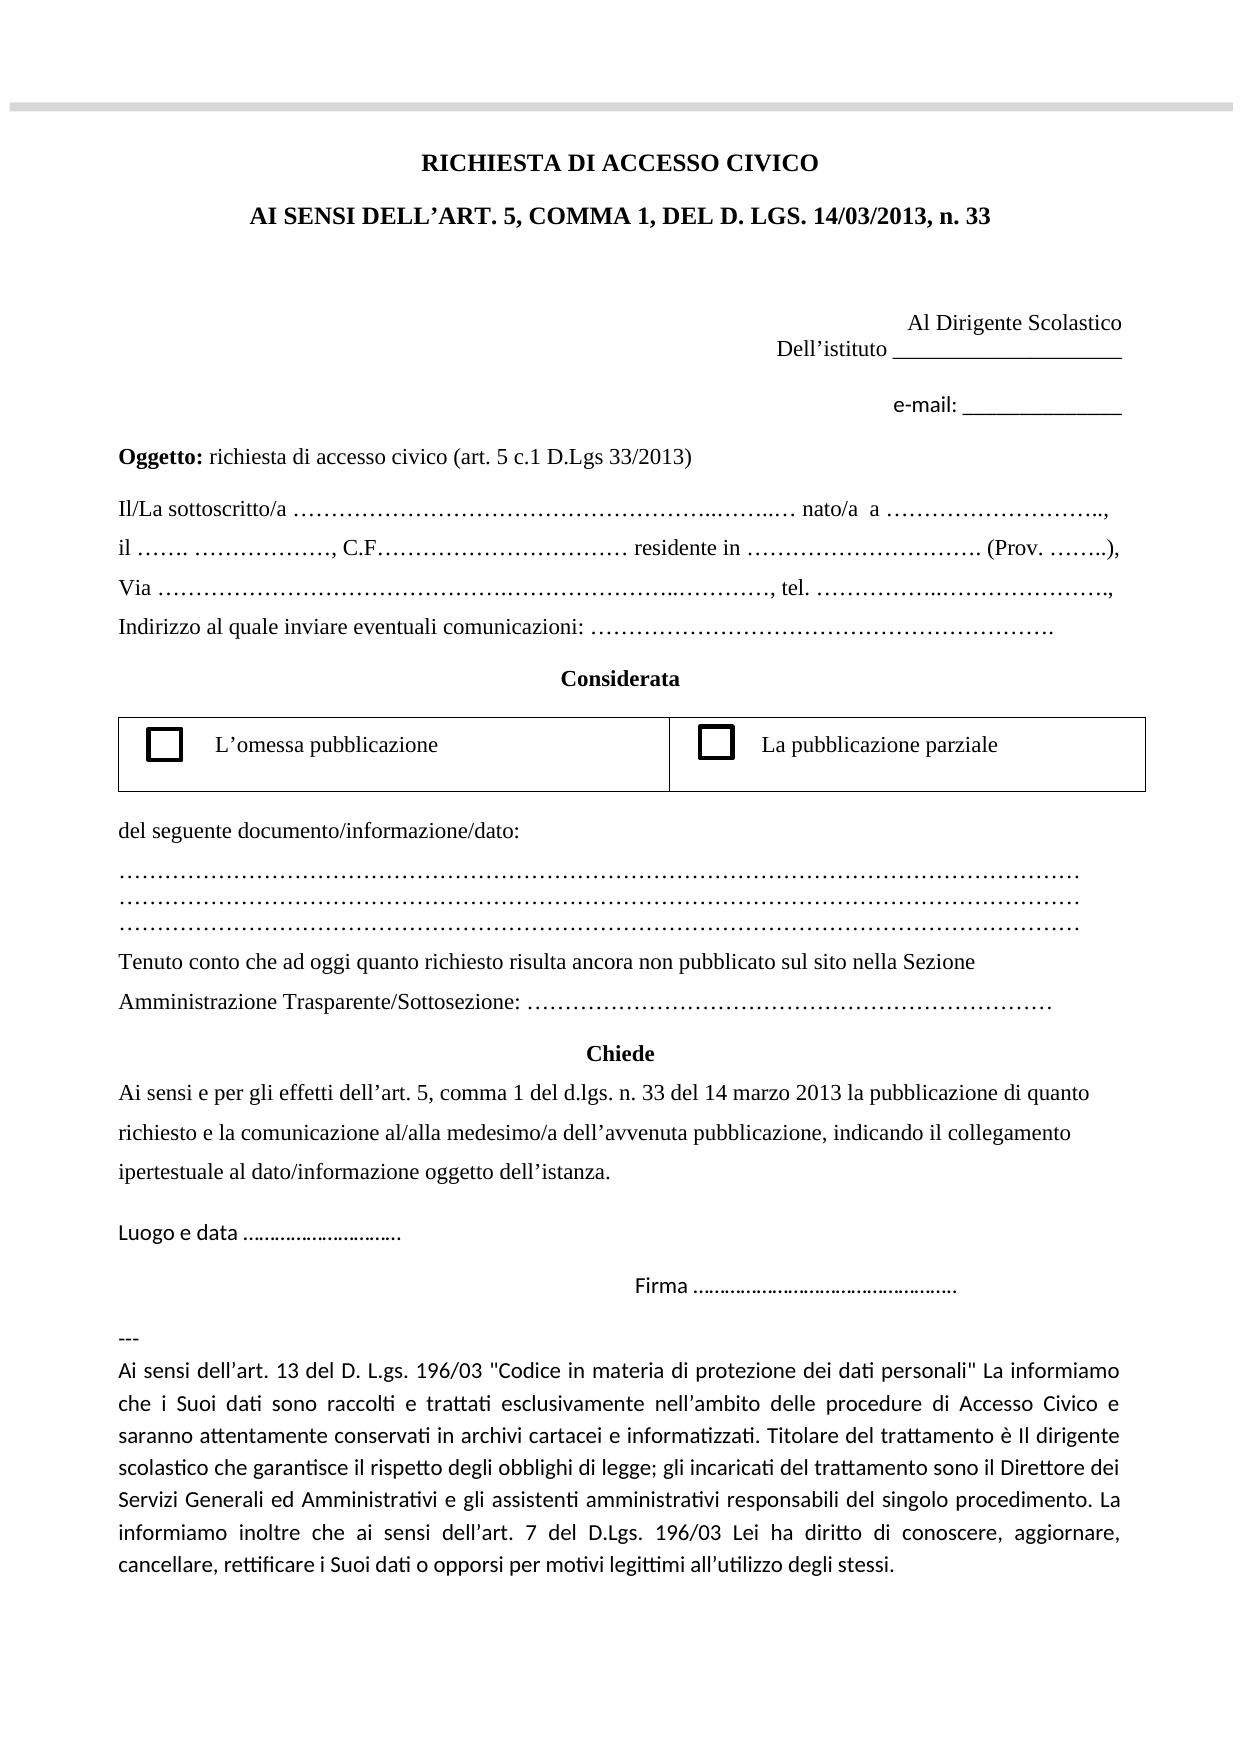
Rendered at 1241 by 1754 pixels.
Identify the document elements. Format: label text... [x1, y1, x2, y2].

text Luogo e data ………………………… [118, 1218, 1122, 1246]
text AI SENSI DELL’ART. 5, COMMA 1, DEL D. LGS. 14/03/2013, n. 33 [118, 201, 1122, 230]
text Tenuto conto che ad oggi quanto richiesto risulta ancora non pubblicato sul sito nella Sezione Amministrazione Trasparente/Sottosezione: …………………………………………………………… [118, 948, 1122, 1014]
text Oggetto: richiesta di accesso civico (art. 5 c.1 D.Lgs 33/2013) [118, 443, 1122, 469]
text Firma ………………………………………….. [635, 1271, 1122, 1299]
text Chiede [118, 1040, 1122, 1066]
table_header [119, 718, 204, 791]
table_header L’omessa pubblicazione [204, 718, 669, 791]
text Considerata [118, 665, 1122, 692]
text Ai sensi dell’art. 13 del D. L.gs. 196/03 "Codice in materia di protezione dei dati personali" La informiamo che i Suoi dati sono raccolti e trattati esclusivamente nell’ambito delle procedure di Accesso Civico e saranno attentamente conservati in archivi cartacei e informatizzati. Titolare del trattamento è Il dirigente scolastico che garantisce il rispetto degli obblighi di legge; gli incaricati del trattamento sono il Direttore dei Servizi Generali ed Amministrativi e gli assistenti amministrativi responsabili del singolo procedimento. La informiamo inoltre che ai sensi dell’art. 7 del D.Lgs. 196/03 Lei ha diritto di conoscere, aggiornare, cancellare, rettificare i Suoi dati o opporsi per motivi legittimi all’utilizzo degli stessi. [118, 1357, 1122, 1578]
text Al Dirigente Scolastico [118, 309, 1122, 336]
text e-mail: ______________ [118, 390, 1122, 418]
text ……………………………………………………………………………………………………………… [118, 883, 1122, 909]
text ……………………………………………………………………………………………………………… [118, 857, 1122, 883]
table_header La pubblicazione parziale [750, 718, 1145, 791]
text --- [118, 1324, 1122, 1352]
text RICHIESTA DI ACCESSO CIVICO [118, 148, 1122, 176]
text Dell’istituto ____________________ [118, 336, 1122, 362]
text Ai sensi e per gli effetti dell’art. 5, comma 1 del d.lgs. n. 33 del 14 marzo 2013 la pubblicazione di quanto richiesto e la comunicazione al/alla medesimo/a dell’avvenuta pubblicazione, indicando il collegamento ipertestuale al dato/informazione oggetto dell’istanza. [118, 1079, 1122, 1184]
text ……………………………………………………………………………………………………………… [118, 909, 1122, 936]
text del seguente documento/informazione/dato: [118, 817, 1122, 843]
text Il/La sottoscritto/a ………………………………………………..……..… nato/a a ……………………….., il ……. ………………, C.F…………………………… residente in …………………………. (Prov. ……..), Via ……………………………………….…………………..…………, tel. ……………..…………………., Indirizzo al quale inviare eventuali comunicazioni: ……………………………………………………. [118, 495, 1122, 640]
table_header [670, 718, 750, 791]
